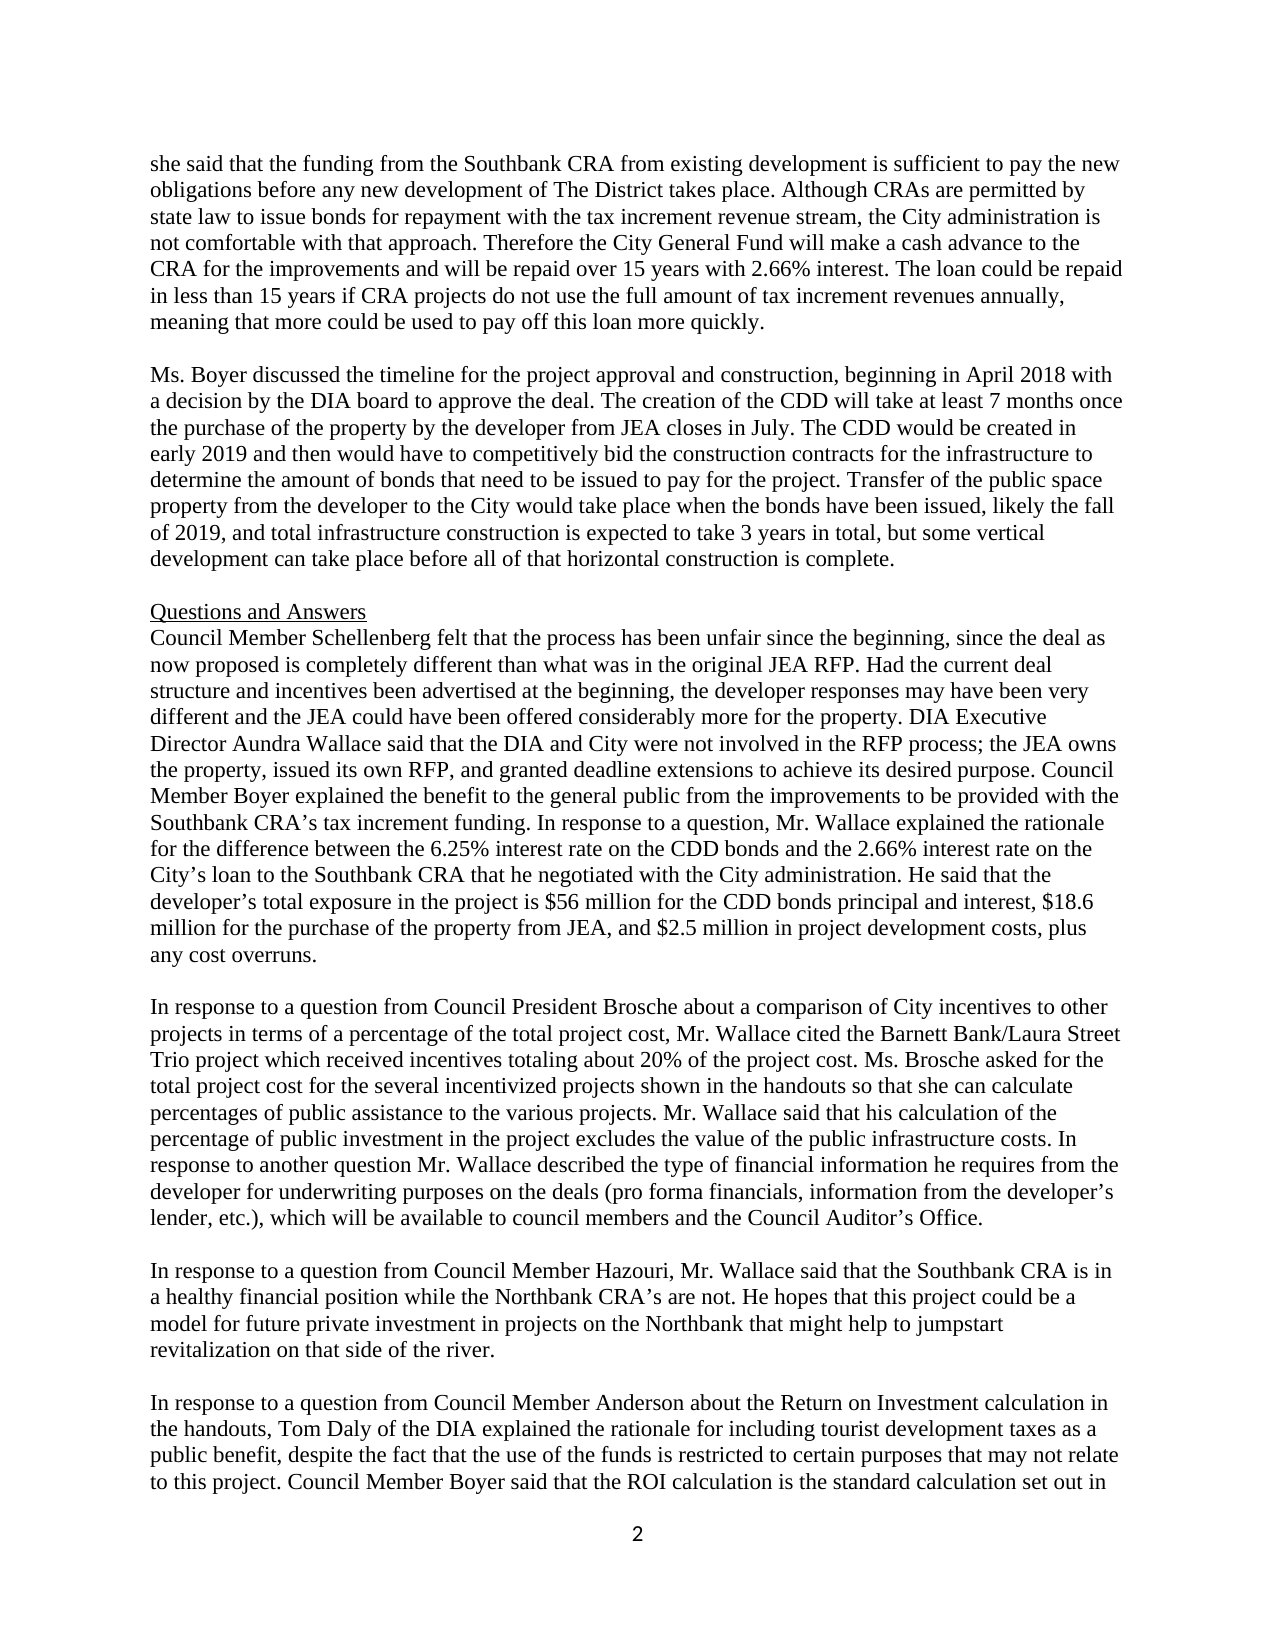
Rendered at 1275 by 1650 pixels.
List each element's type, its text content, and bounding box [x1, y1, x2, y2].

text Questions and Answers [150, 598, 1125, 624]
text In response to a question from Council Member Hazouri, Mr. Wallace said that the Southbank CRA is in a healthy financial position while the Northbank CRA’s are not. He hopes that this project could be a model for future private investment in projects on the Northbank that might help to jumpstart revitalization on that side of the river. [150, 1257, 1125, 1362]
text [150, 150, 1125, 334]
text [150, 1389, 1125, 1494]
text Ms. Boyer discussed the timeline for the project approval and construction, beginning in April 2018 with a decision by the DIA board to approve the deal. The creation of the CDD will take at least 7 months once the purchase of the property by the developer from JEA closes in July. The CDD would be created in early 2019 and then would have to competitively bid the construction contracts for the infrastructure to determine the amount of bonds that need to be issued to pay for the project. Transfer of the public space property from the developer to the City would take place when the bonds have been issued, likely the fall of 2019, and total infrastructure construction is expected to take 3 years in total, but some vertical development can take place before all of that horizontal construction is complete. [150, 361, 1125, 572]
text Council Member Schellenberg felt that the process has been unfair since the beginning, since the deal as now proposed is completely different than what was in the original JEA RFP. Had the current deal structure and incentives been advertised at the beginning, the developer responses may have been very different and the JEA could have been offered considerably more for the property. DIA Executive Director Aundra Wallace said that the DIA and City were not involved in the RFP process; the JEA owns the property, issued its own RFP, and granted deadline extensions to achieve its desired purpose. Council Member Boyer explained the benefit to the general public from the improvements to be provided with the Southbank CRA’s tax increment funding. In response to a question, Mr. Wallace explained the rationale for the difference between the 6.25% interest rate on the CDD bonds and the 2.66% interest rate on the City’s loan to the Southbank CRA that he negotiated with the City administration. He said that the developer’s total exposure in the project is $56 million for the CDD bonds principal and interest, $18.6 million for the purchase of the property from JEA, and $2.5 million in project development costs, plus any cost overruns. [150, 624, 1125, 967]
text In response to a question from Council President Brosche about a comparison of City incentives to other projects in terms of a percentage of the total project cost, Mr. Wallace cited the Barnett Bank/Laura Street Trio project which received incentives totaling about 20% of the project cost. Ms. Brosche asked for the total project cost for the several incentivized projects shown in the handouts so that she can calculate percentages of public assistance to the various projects. Mr. Wallace said that his calculation of the percentage of public investment in the project excludes the value of the public infrastructure costs. In response to another question Mr. Wallace described the type of financial information he requires from the developer for underwriting purposes on the deals (pro forma financials, information from the developer’s lender, etc.), which will be available to council members and the Council Auditor’s Office. [150, 993, 1125, 1231]
